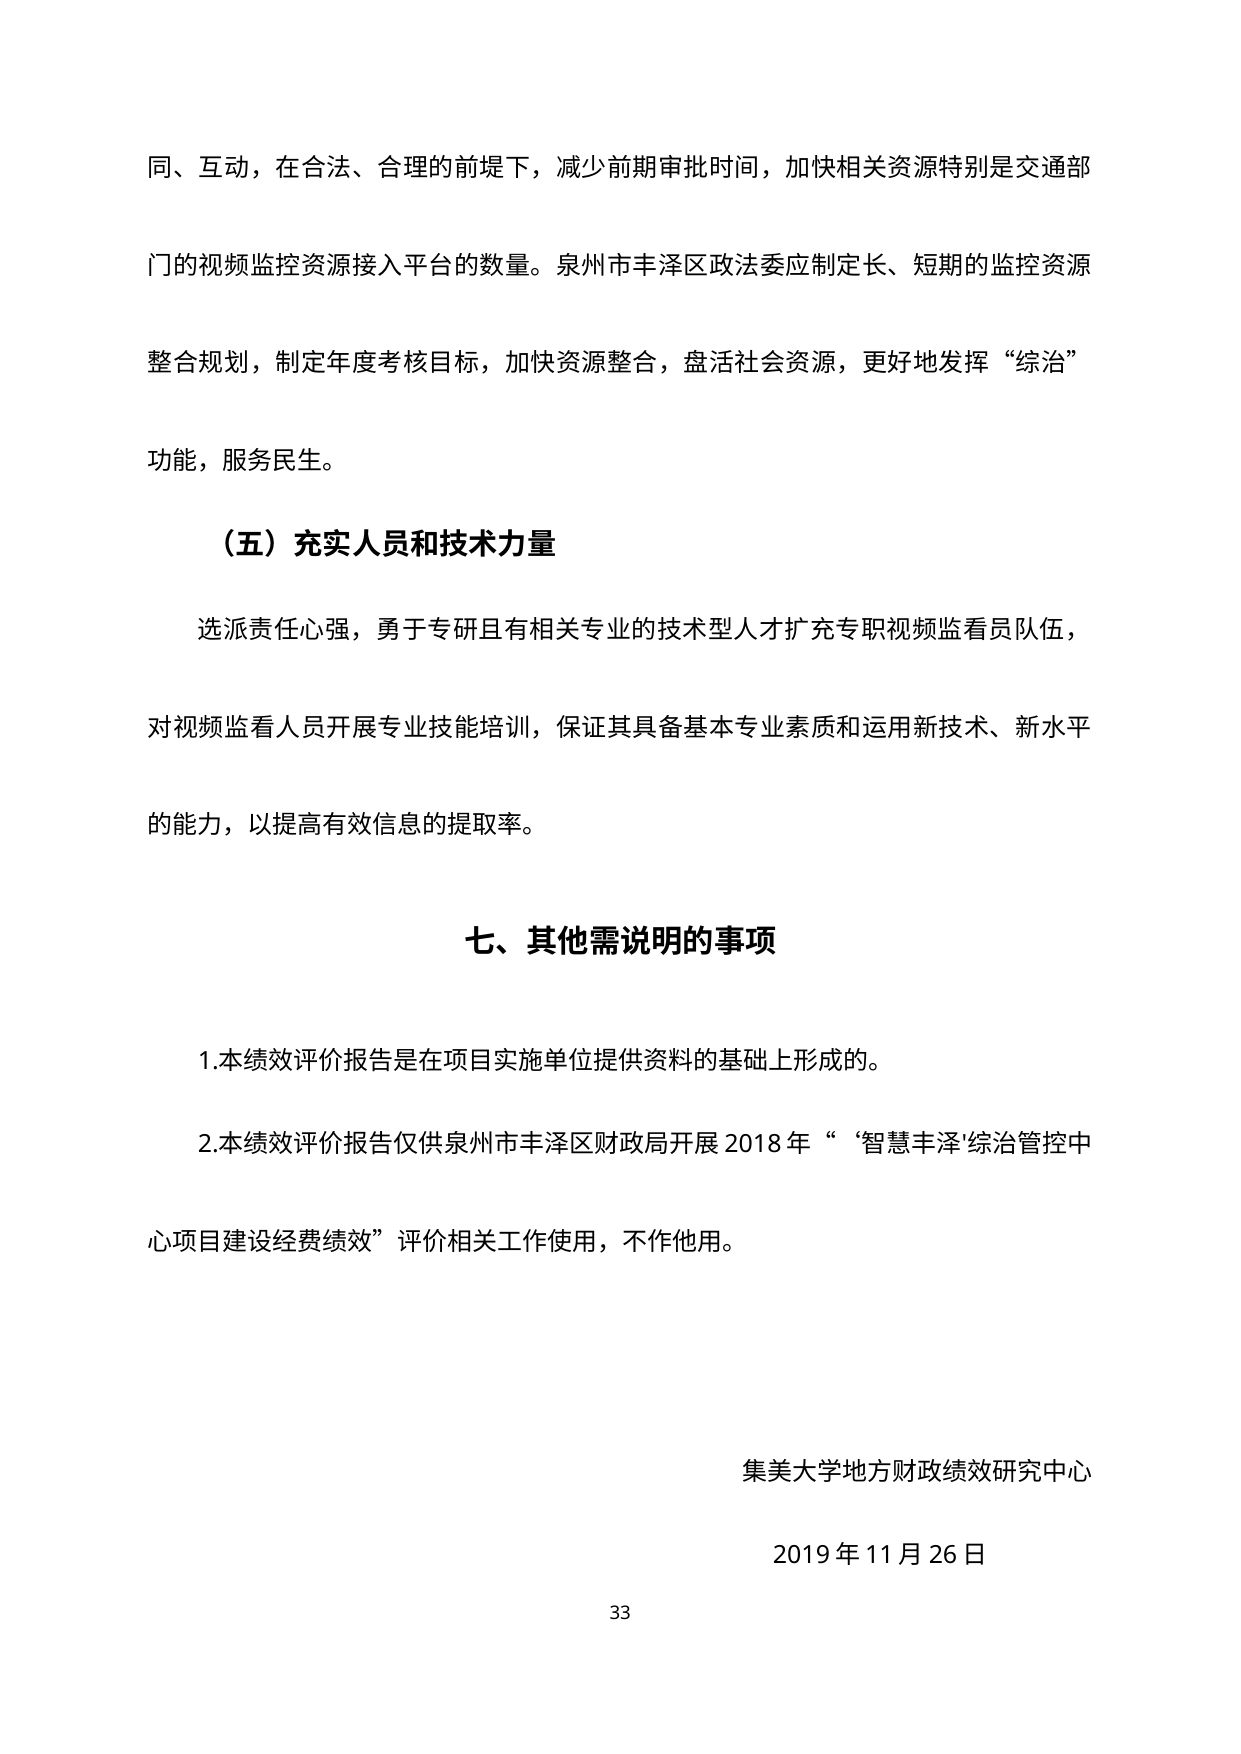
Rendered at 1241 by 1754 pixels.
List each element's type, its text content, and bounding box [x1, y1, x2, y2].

text 2.本绩效评价报告仅供泉州市丰泽区财政局开展2018年“‘智慧丰泽'综治管控中心项目建设经费绩效”评价相关工作使用，不作他用。 [148, 1109, 1092, 1272]
text 集美大学地方财政绩效研究中心 [148, 1437, 1092, 1502]
text 1.本绩效评价报告是在项目实施单位提供资料的基础上形成的。 [148, 1026, 1092, 1091]
subtitle （五）充实人员和技术力量 [148, 509, 1092, 574]
text 选派责任心强，勇于专研且有相关专业的技术型人才扩充专职视频监看员队伍，对视频监看人员开展专业技能培训，保证其具备基本专业素质和运用新技术、新水平的能力，以提高有效信息的提取率。 [148, 595, 1092, 855]
subtitle 七、其他需说明的事项 [148, 906, 1092, 971]
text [148, 133, 1092, 491]
text 2019年11月26日 [148, 1520, 1089, 1585]
